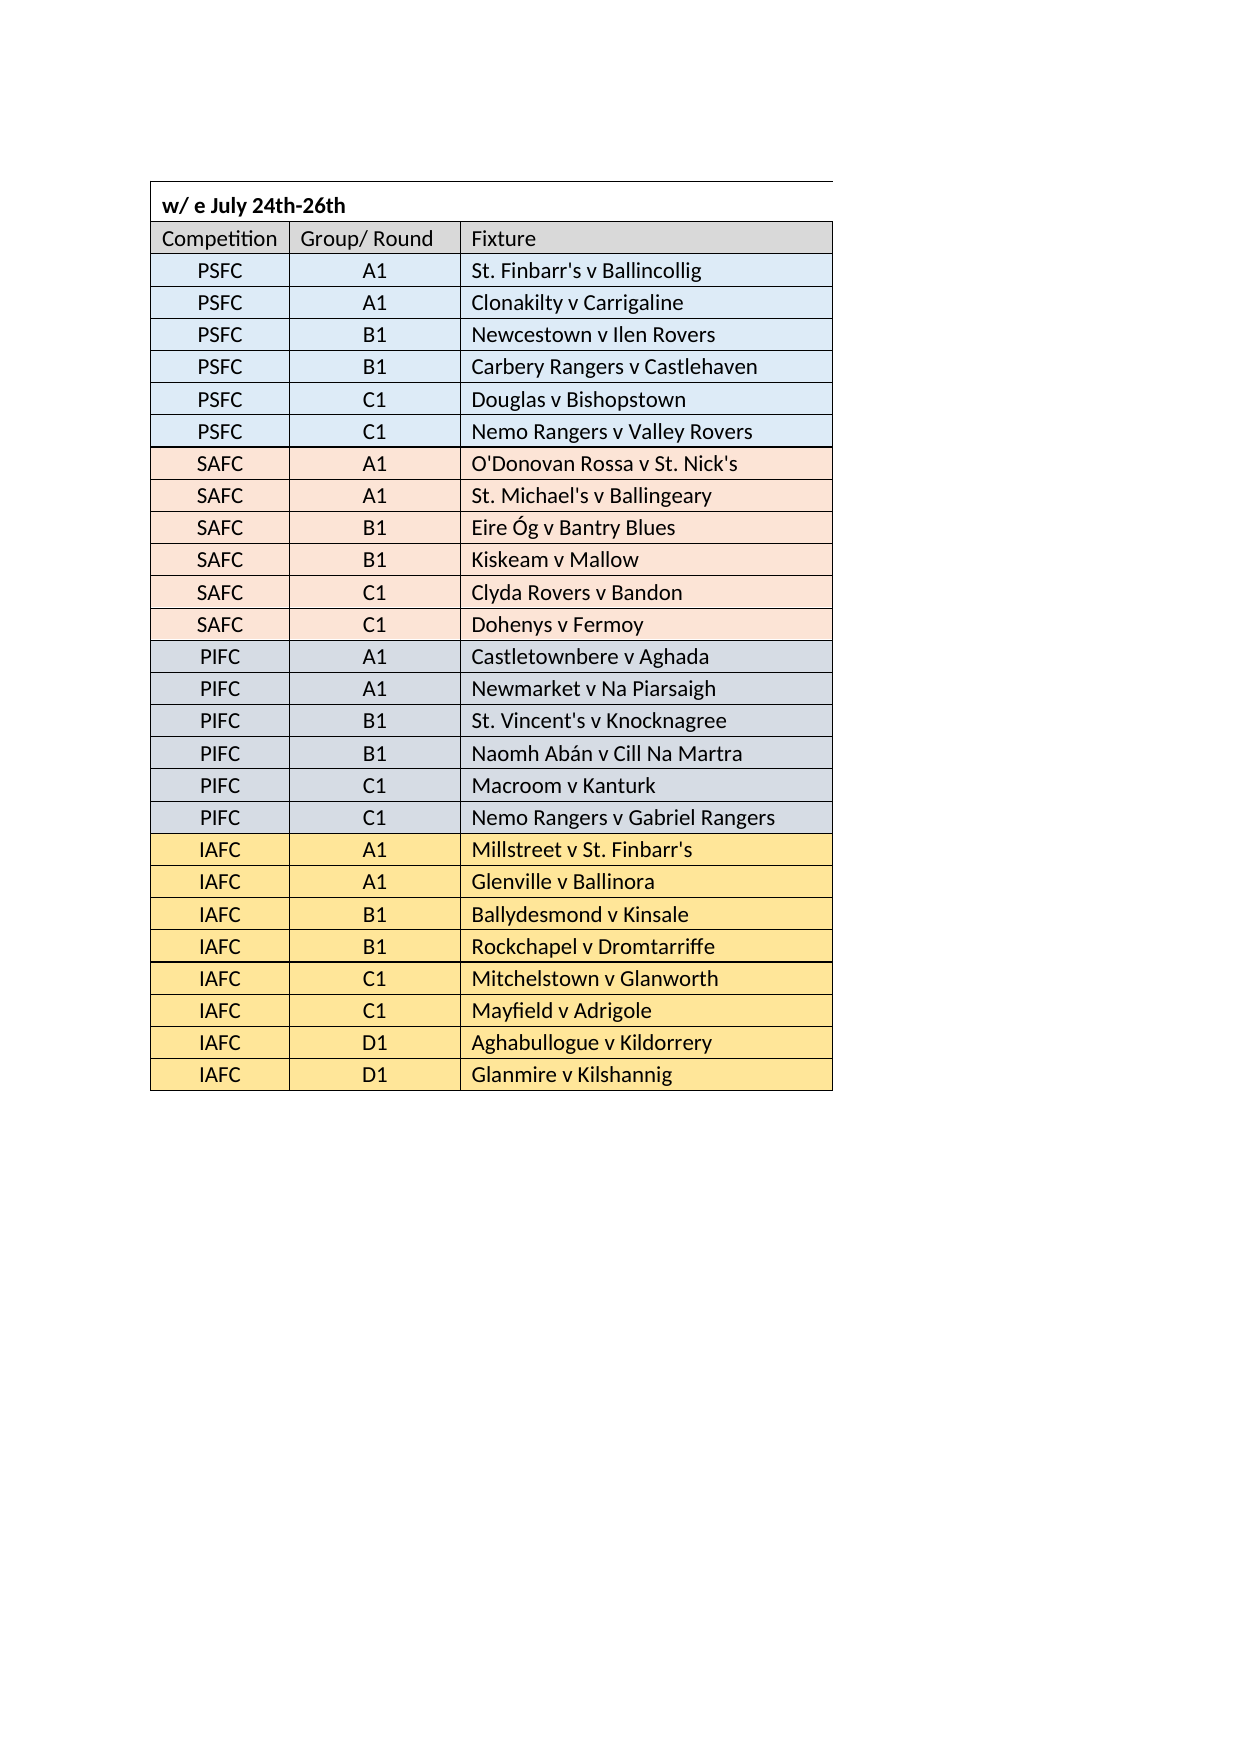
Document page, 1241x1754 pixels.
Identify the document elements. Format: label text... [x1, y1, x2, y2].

table_cell PIFC [151, 641, 289, 672]
table_cell Group/ Round [290, 222, 460, 253]
table_cell IAFC [151, 834, 289, 865]
table_cell PIFC [151, 705, 289, 736]
table_cell Newcestown v Ilen Rovers [461, 319, 832, 350]
table_cell PIFC [151, 737, 289, 768]
table_cell SAFC [151, 512, 289, 543]
table_cell A1 [290, 254, 460, 286]
table_cell PIFC [151, 802, 289, 833]
table_cell St. Vincent's v Knocknagree [461, 705, 832, 736]
table_cell A1 [290, 641, 460, 672]
table_cell PSFC [151, 254, 289, 286]
table_cell IAFC [151, 995, 289, 1026]
table_cell IAFC [151, 1027, 289, 1058]
table_cell D1 [290, 1027, 460, 1058]
table_cell PSFC [151, 351, 289, 382]
table_cell B1 [290, 351, 460, 382]
table_cell Douglas v Bishopstown [461, 383, 832, 414]
table_cell Aghabullogue v Kildorrery [461, 1027, 832, 1058]
table_cell Millstreet v St. Finbarr's [461, 834, 832, 865]
table_cell C1 [290, 769, 460, 801]
table_cell Ballydesmond v Kinsale [461, 898, 832, 929]
table_cell Nemo Rangers v Valley Rovers [461, 415, 832, 446]
table_cell C1 [290, 995, 460, 1026]
table_cell C1 [290, 963, 460, 994]
table_cell A1 [290, 448, 460, 479]
table_cell Nemo Rangers v Gabriel Rangers [461, 802, 832, 833]
table_cell IAFC [151, 866, 289, 897]
table_cell PSFC [151, 383, 289, 414]
table_cell Rockchapel v Dromtarriffe [461, 930, 832, 961]
table_cell IAFC [151, 898, 289, 929]
table_cell St. Finbarr's v Ballincollig [461, 254, 832, 286]
table_cell Eire Óg v Bantry Blues [461, 512, 832, 543]
table_cell C1 [290, 415, 460, 446]
table_cell C1 [290, 576, 460, 607]
table_cell B1 [290, 544, 460, 575]
table_cell Clyda Rovers v Bandon [461, 576, 832, 607]
table_cell Carbery Rangers v Castlehaven [461, 351, 832, 382]
table_cell D1 [290, 1059, 460, 1090]
table_cell C1 [290, 802, 460, 833]
table_cell Macroom v Kanturk [461, 769, 832, 801]
table_cell A1 [290, 866, 460, 897]
table_cell Naomh Abán v Cill Na Martra [461, 737, 832, 768]
table_cell Kiskeam v Mallow [461, 544, 832, 575]
table_cell Competition [151, 222, 289, 253]
table_cell PSFC [151, 415, 289, 446]
table_cell Clonakilty v Carrigaline [461, 287, 832, 318]
table_cell PIFC [151, 769, 289, 801]
table_cell PSFC [151, 287, 289, 318]
table_cell Glanmire v Kilshannig [461, 1059, 832, 1090]
table_cell Mayfield v Adrigole [461, 995, 832, 1026]
table_cell A1 [290, 480, 460, 511]
table_cell Dohenys v Fermoy [461, 609, 832, 639]
table_cell B1 [290, 930, 460, 961]
table_header w/ e July 24th-26th [151, 182, 833, 221]
table_cell IAFC [151, 930, 289, 961]
table_cell SAFC [151, 448, 289, 479]
table_cell B1 [290, 705, 460, 736]
table_cell A1 [290, 834, 460, 865]
table_cell Castletownbere v Aghada [461, 641, 832, 672]
table_cell SAFC [151, 544, 289, 575]
table_cell SAFC [151, 576, 289, 607]
table_cell SAFC [151, 480, 289, 511]
table_cell Newmarket v Na Piarsaigh [461, 673, 832, 704]
table_cell Fixture [461, 222, 832, 253]
table_cell O'Donovan Rossa v St. Nick's [461, 448, 832, 479]
table_cell PSFC [151, 319, 289, 350]
table_cell B1 [290, 512, 460, 543]
table_cell C1 [290, 609, 460, 639]
table_cell B1 [290, 737, 460, 768]
table_cell IAFC [151, 1059, 289, 1090]
table_cell St. Michael's v Ballingeary [461, 480, 832, 511]
table_cell B1 [290, 898, 460, 929]
table_cell SAFC [151, 609, 289, 639]
table_cell Glenville v Ballinora [461, 866, 832, 897]
table_cell Mitchelstown v Glanworth [461, 963, 832, 994]
table_cell C1 [290, 383, 460, 414]
table_cell A1 [290, 287, 460, 318]
table_cell PIFC [151, 673, 289, 704]
table_cell A1 [290, 673, 460, 704]
table_cell B1 [290, 319, 460, 350]
table_cell IAFC [151, 963, 289, 994]
